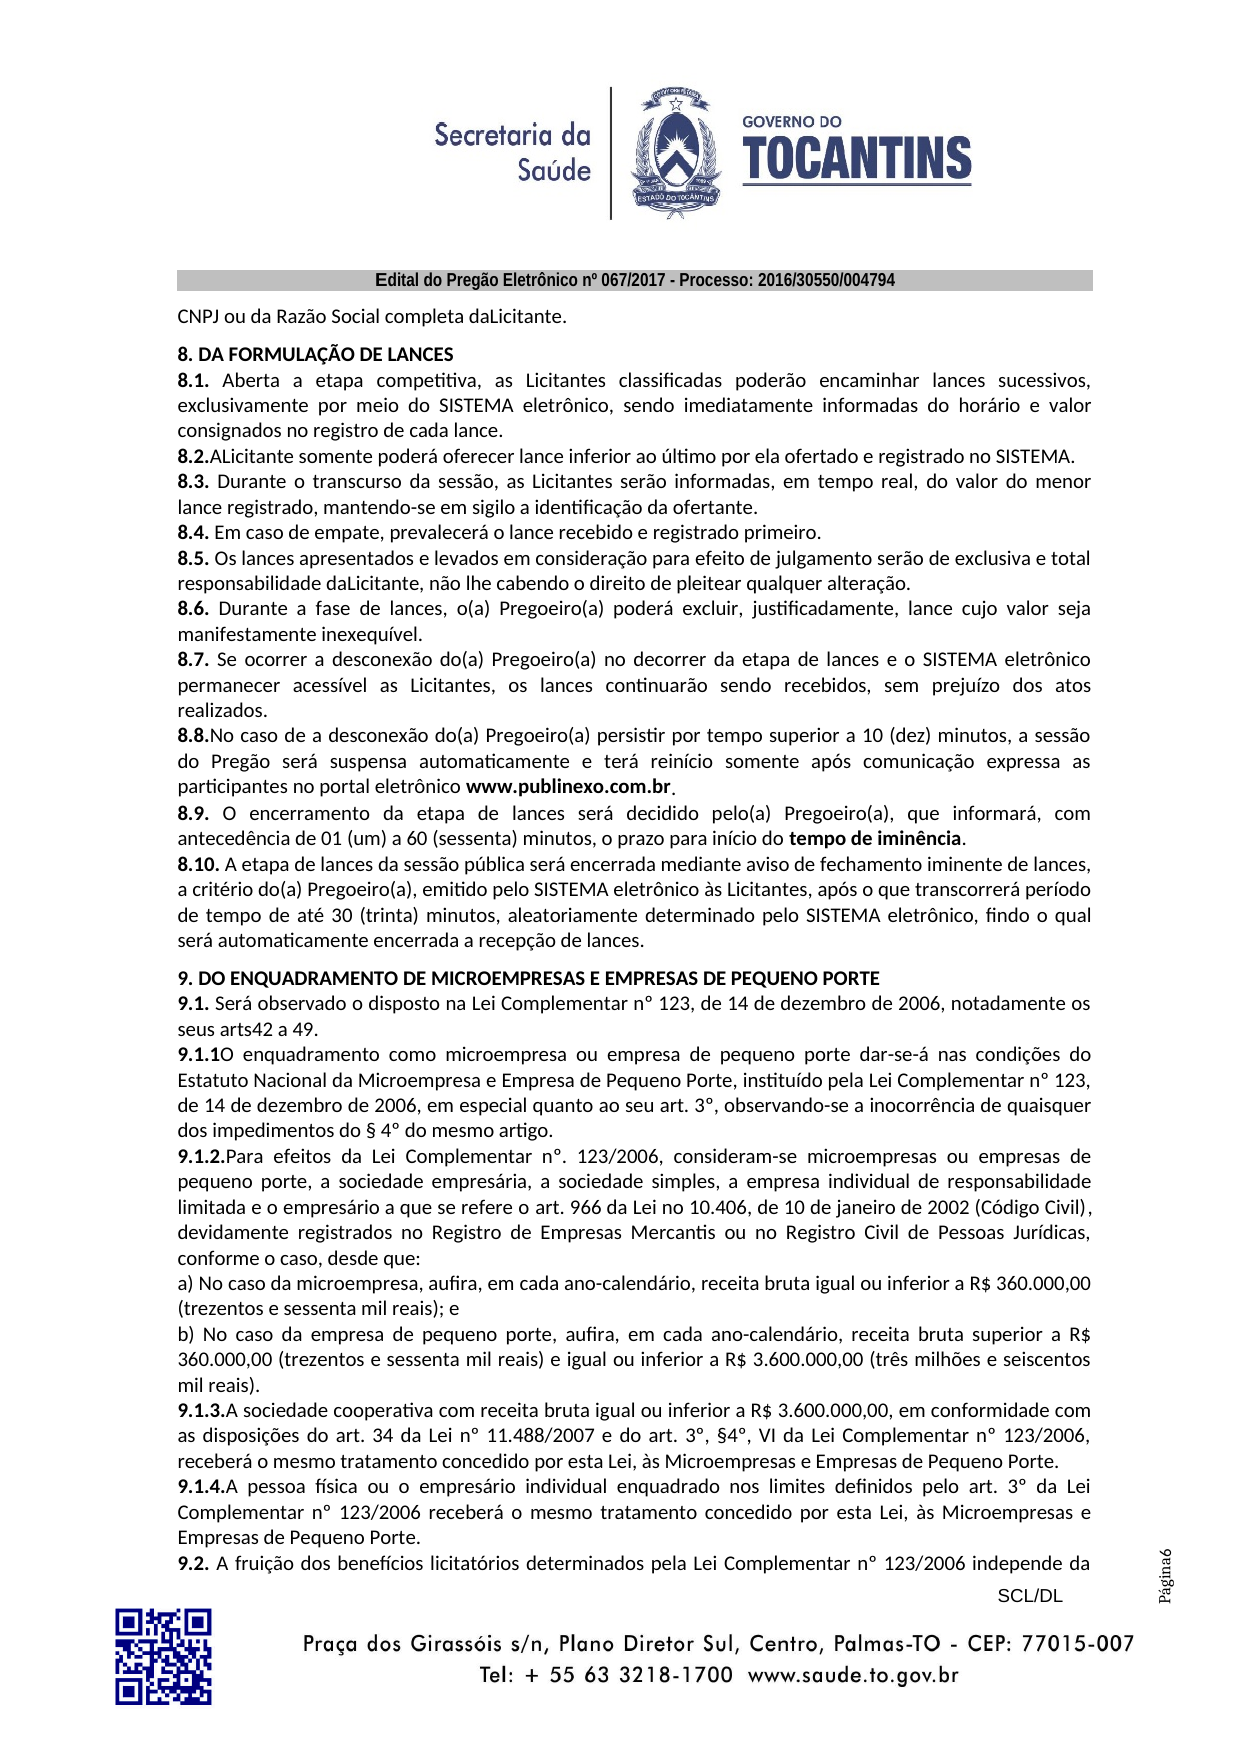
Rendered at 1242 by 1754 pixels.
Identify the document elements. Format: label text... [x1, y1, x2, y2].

text 8.9. O encerramento da etapa de lances será decidido pelo(a) Pregoeiro(a), que informará, com antecedência de 01 (um) a 60 (sessenta) minutos, o prazo para início do tempo de iminência. [177, 800, 1093, 851]
text 8.2.ALicitante somente poderá oferecer lance inferior ao último por ela ofertado e registrado no SISTEMA. [177, 443, 1093, 468]
text 8. DA FORMULAÇÃO DE LANCES [177, 341, 1093, 367]
text a) No caso da microempresa, aufira, em cada ano-calendário, receita bruta igual ou inferior a R$ 360.000,00 (trezentos e sessenta mil reais); e [177, 1270, 1093, 1321]
text 9.1.4.A pessoa física ou o empresário individual enquadrado nos limites definidos pelo art. 3º da Lei Complementar nº 123/2006 receberá o mesmo tratamento concedido por esta Lei, às Microempresas e Empresas de Pequeno Porte. [177, 1473, 1093, 1550]
text 9.1.3.A sociedade cooperativa com receita bruta igual ou inferior a R$ 3.600.000,00, em conformidade com as disposições do art. 34 da Lei nº 11.488/2007 e do art. 3º, §4º, VI da Lei Complementar nº 123/2006, receberá o mesmo tratamento concedido por esta Lei, às Microempresas e Empresas de Pequeno Porte. [177, 1397, 1093, 1473]
text 8.8.No caso de a desconexão do(a) Pregoeiro(a) persistir por tempo superior a 10 (dez) minutos, a sessão do Pregão será suspensa automaticamente e terá reinício somente após comunicação expressa as participantes no portal eletrônico www.publinexo.com.br. [177, 723, 1093, 800]
text 8.4. Em caso de empate, prevalecerá o lance recebido e registrado primeiro. [177, 519, 1093, 545]
text 8.1. Aberta a etapa competitiva, as Licitantes classificadas poderão encaminhar lances sucessivos, exclusivamente por meio do SISTEMA eletrônico, sendo imediatamente informadas do horário e valor consignados no registro de cada lance. [177, 367, 1093, 443]
picture [111, 1604, 1134, 1709]
text 9. DO ENQUADRAMENTO DE MICROEMPRESAS E EMPRESAS DE PEQUENO PORTE [177, 965, 1093, 991]
text 8.3. Durante o transcurso da sessão, as Licitantes serão informadas, em tempo real, do valor do menor lance registrado, mantendo-se em sigilo a identificação da ofertante. [177, 468, 1093, 519]
text 8.6. Durante a fase de lances, o(a) Pregoeiro(a) poderá excluir, justificadamente, lance cujo valor seja manifestamente inexequível. [177, 596, 1093, 646]
text 9.1.1O enquadramento como microempresa ou empresa de pequeno porte dar-se-á nas condições do Estatuto Nacional da Microempresa e Empresa de Pequeno Porte, instituído pela Lei Complementar nº 123, de 14 de dezembro de 2006, em especial quanto ao seu art. 3º, observando-se a inocorrência de quaisquer dos impedimentos do § 4º do mesmo artigo. [177, 1041, 1093, 1143]
text 8.7. Se ocorrer a desconexão do(a) Pregoeiro(a) no decorrer da etapa de lances e o SISTEMA eletrônico permanecer acessível as Licitantes, os lances continuarão sendo recebidos, sem prejuízo dos atos realizados. [177, 646, 1093, 723]
picture [0, 2, 1237, 235]
text b) No caso da empresa de pequeno porte, aufira, em cada ano-calendário, receita bruta superior a R$ 360.000,00 (trezentos e sessenta mil reais) e igual ou inferior a R$ 3.600.000,00 (três milhões e seiscentos mil reais). [177, 1321, 1093, 1397]
text c) Que se identificar no SISTEMA, sendo que somente será considerada como identificação, a descrição do CNPJ ou da Razão Social completa daLicitante. [177, 303, 1093, 329]
text 9.1.2.Para efeitos da Lei Complementar nº. 123/2006, consideram-se microempresas ou empresas de pequeno porte, a sociedade empresária, a sociedade simples, a empresa individual de responsabilidade limitada e o empresário a que se refere o art. 966 da Lei no 10.406, de 10 de janeiro de 2002 (Código Civil), devidamente registrados no Registro de Empresas Mercantis ou no Registro Civil de Pessoas Jurídicas, conforme o caso, desde que: [177, 1143, 1093, 1270]
text 8.10. A etapa de lances da sessão pública será encerrada mediante aviso de fechamento iminente de lances, a critério do(a) Pregoeiro(a), emitido pelo SISTEMA eletrônico às Licitantes, após o que transcorrerá período de tempo de até 30 (trinta) minutos, aleatoriamente determinado pelo SISTEMA eletrônico, findo o qual será automaticamente encerrada a recepção de lances. [177, 851, 1093, 953]
text 8.5. Os lances apresentados e levados em consideração para efeito de julgamento serão de exclusiva e total responsabilidade daLicitante, não lhe cabendo o direito de pleitear qualquer alteração. [177, 545, 1093, 596]
text 9.1. Será observado o disposto na Lei Complementar nº 123, de 14 de dezembro de 2006, notadamente os seus arts 49. [177, 991, 1093, 1041]
